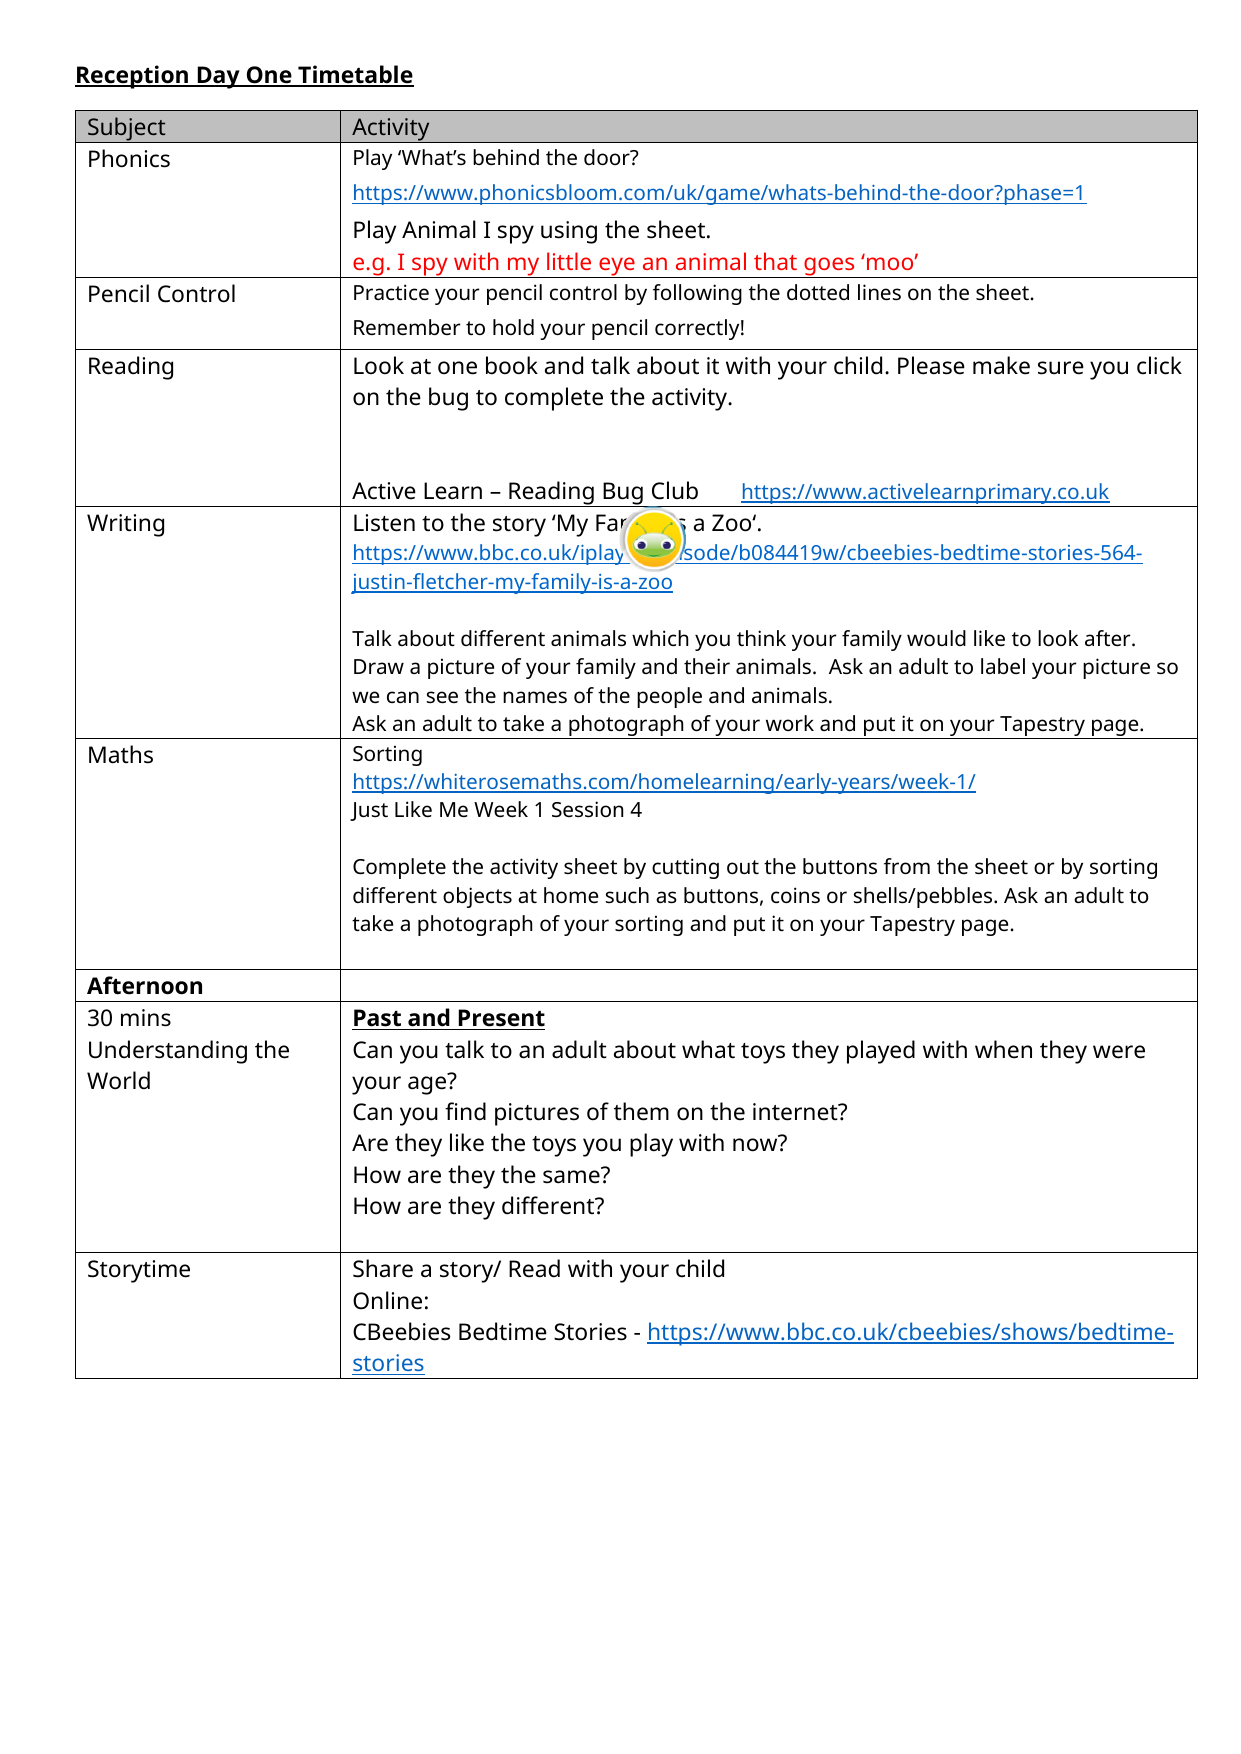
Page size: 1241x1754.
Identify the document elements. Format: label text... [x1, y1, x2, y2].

table_cell Listen to the story ‘My Family is a Zoo‘. https://www.bbc.co.uk/iplayer/episode/b084419w/cbeebies-bedtime-stories-564-justin-fletcher-my-family-is-a-zoo Talk about different animals which you think your family would like to look after. Draw a picture of your family and their animals. Ask an adult to label your picture so we can see the names of the people and animals. Ask an adult to take a photograph of your work and put it on your Tapestry page. [341, 507, 1197, 738]
table_header Subject [76, 111, 340, 142]
table_cell Reading [76, 350, 340, 506]
table_cell 30 mins Understanding the World [76, 1002, 340, 1252]
table_cell [341, 970, 1197, 1001]
table_cell Share a story/ Read with your child Online: CBeebies Bedtime Stories - https://www.bbc.co.uk/cbeebies/shows/bedtime-stories [341, 1253, 1197, 1378]
table_cell Maths [76, 739, 340, 969]
picture [619, 506, 686, 573]
table_cell Look at one book and talk about it with your child. Please make sure you click on the bug to complete the activity. Active Learn – Reading Bug Club https://www.activelearnprimary.co.uk [341, 350, 1197, 506]
text Reception Day One Timetable [75, 59, 1165, 90]
table_cell Past and Present Can you talk to an adult about what toys they played with when they were your age? Can you find pictures of them on the internet? Are they like the toys you play with now? How are they the same? How are they different? [341, 1002, 1197, 1252]
table_cell Play ‘What’s behind the door? https://www.phonicsbloom.com/uk/game/whats-behind-the-door?phase=1 Play Animal I spy using the sheet. e.g. I spy with my little eye an animal that goes ‘moo’ [341, 143, 1197, 277]
table_cell Practice your pencil control by following the dotted lines on the sheet. Remember to hold your pencil correctly! [341, 278, 1197, 349]
table_cell Pencil Control [76, 278, 340, 349]
table_cell Storytime [76, 1253, 340, 1378]
table_cell Writing [76, 507, 340, 738]
table_cell Phonics [76, 143, 340, 277]
table_cell Sorting https://whiterosemaths.com/homelearning/early-years/week-1/ Just Like Me Week 1 Session 4 Complete the activity sheet by cutting out the buttons from the sheet or by sorting different objects at home such as buttons, coins or shells/pebbles. Ask an adult to take a photograph of your sorting and put it on your Tapestry page. [341, 739, 1197, 969]
table_header Activity [341, 111, 1197, 142]
table_cell Afternoon [76, 970, 340, 1001]
